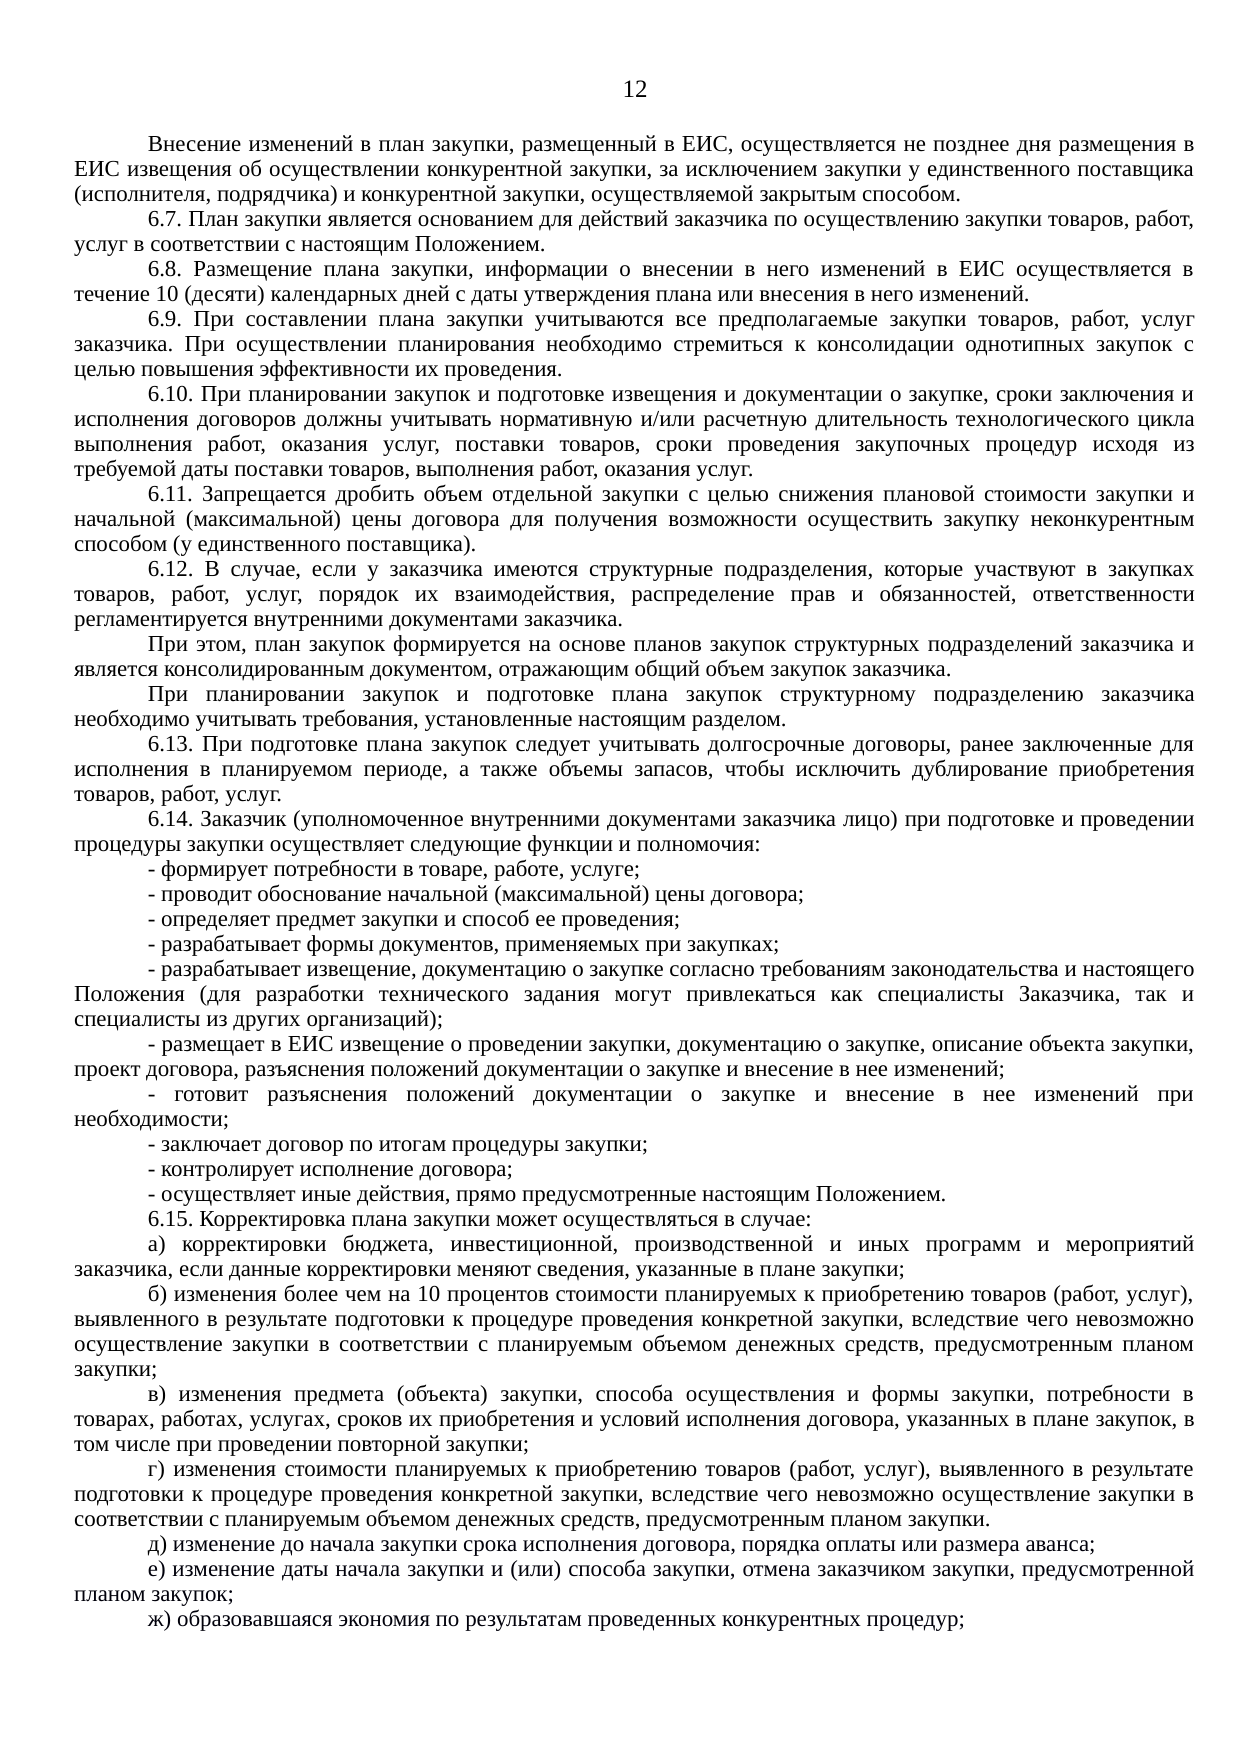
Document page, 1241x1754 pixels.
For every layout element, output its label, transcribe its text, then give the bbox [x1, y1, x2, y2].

text Внесение изменений в план закупки, размещенный в ЕИС, осуществляется не позднее дня размещения в ЕИС извещения об осуществлении конкурентной закупки, за исключением закупки у единственного поставщика (исполнителя, подрядчика) и конкурентной закупки, осуществляемой закрытым способом. [74, 131, 1196, 206]
text - осуществляет иные действия, прямо предусмотренные настоящим Положением. [74, 1181, 1196, 1206]
text - разрабатывает извещение, документацию о закупке согласно требованиям законодательства и настоящего Положения (для разработки технического задания могут привлекаться как специалисты Заказчика, так и специалисты из других организаций); [74, 956, 1196, 1031]
text 6.8. Размещение плана закупки, информации о внесении в него изменений в ЕИС осуществляется в течение 10 (десяти) календарных дней с даты утверждения плана или внесения в него изменений. [74, 256, 1196, 306]
text 6.15. Корректировка плана закупки может осуществляться в случае: [74, 1206, 1196, 1231]
text При планировании закупок и подготовке плана закупок структурному подразделению заказчика необходимо учитывать требования, установленные настоящим разделом. [74, 681, 1196, 731]
text 6.13. При подготовке плана закупок следует учитывать долгосрочные договоры, ранее заключенные для исполнения в планируемом периоде, а также объемы запасов, чтобы исключить дублирование приобретения товаров, работ, услуг. [74, 731, 1196, 806]
text 6.7. План закупки является основанием для действий заказчика по осуществлению закупки товаров, работ, услуг в соответствии с настоящим Положением. [74, 206, 1196, 256]
text - формирует потребности в товаре, работе, услуге; [74, 856, 1196, 881]
text - определяет предмет закупки и способ ее проведения; [74, 906, 1196, 931]
text 6.10. При планировании закупок и подготовке извещения и документации о закупке, сроки заключения и исполнения договоров должны учитывать нормативную и/или расчетную длительность технологического цикла выполнения работ, оказания услуг, поставки товаров, сроки проведения закупочных процедур исходя из требуемой даты поставки товаров, выполнения работ, оказания услуг. [74, 381, 1196, 481]
text д) изменение до начала закупки срока исполнения договора, порядка оплаты или размера аванса; [74, 1531, 1196, 1556]
text 6.11. Запрещается дробить объем отдельной закупки с целью снижения плановой стоимости закупки и начальной (максимальной) цены договора для получения возможности осуществить закупку неконкурентным способом (у единственного поставщика). [74, 481, 1196, 556]
text г) изменения стоимости планируемых к приобретению товаров (работ, услуг), выявленного в результате подготовки к процедуре проведения конкретной закупки, вследствие чего невозможно осуществление закупки в соответствии с планируемым объемом денежных средств, предусмотренным планом закупки. [74, 1456, 1196, 1531]
text а) корректировки бюджета, инвестиционной, производственной и иных программ и мероприятий заказчика, если данные корректировки меняют сведения, указанные в плане закупки; [74, 1231, 1196, 1281]
text При этом, план закупок формируется на основе планов закупок структурных подразделений заказчика и является консолидированным документом, отражающим общий объем закупок заказчика. [74, 631, 1196, 681]
text - проводит обоснование начальной (максимальной) цены договора; [74, 881, 1196, 906]
text - размещает в ЕИС извещение о проведении закупки, документацию о закупке, описание объекта закупки, проект договора, разъяснения положений документации о закупке и внесение в нее изменений; [74, 1031, 1196, 1081]
text 6.9. При составлении плана закупки учитываются все предполагаемые закупки товаров, работ, услуг заказчика. При осуществлении планирования необходимо стремиться к консолидации однотипных закупок с целью повышения эффективности их проведения. [74, 306, 1196, 381]
text - готовит разъяснения положений документации о закупке и внесение в нее изменений при необходимости; [74, 1081, 1196, 1131]
text - контролирует исполнение договора; [74, 1156, 1196, 1181]
text - заключает договор по итогам процедуры закупки; [74, 1131, 1196, 1156]
text 6.12. В случае, если у заказчика имеются структурные подразделения, которые участвуют в закупках товаров, работ, услуг, порядок их взаимодействия, распределение прав и обязанностей, ответственности регламентируется внутренними документами заказчика. [74, 556, 1196, 631]
text е) изменение даты начала закупки и (или) способа закупки, отмена заказчиком закупки, предусмотренной планом закупок; [74, 1556, 1196, 1606]
text 6.14. Заказчик (уполномоченное внутренними документами заказчика лицо) при подготовке и проведении процедуры закупки осуществляет следующие функции и полномочия: [74, 806, 1196, 856]
text - разрабатывает формы документов, применяемых при закупках; [74, 931, 1196, 956]
text б) изменения более чем на 10 процентов стоимости планируемых к приобретению товаров (работ, услуг), выявленного в результате подготовки к процедуре проведения конкретной закупки, вследствие чего невозможно осуществление закупки в соответствии с планируемым объемом денежных средств, предусмотренным планом закупки; [74, 1281, 1196, 1381]
text в) изменения предмета (объекта) закупки, способа осуществления и формы закупки, потребности в товарах, работах, услугах, сроков их приобретения и условий исполнения договора, указанных в плане закупок, в том числе при проведении повторной закупки; [74, 1381, 1196, 1456]
text ж) образовавшаяся экономия по результатам проведенных конкурентных процедур; [74, 1606, 1196, 1631]
